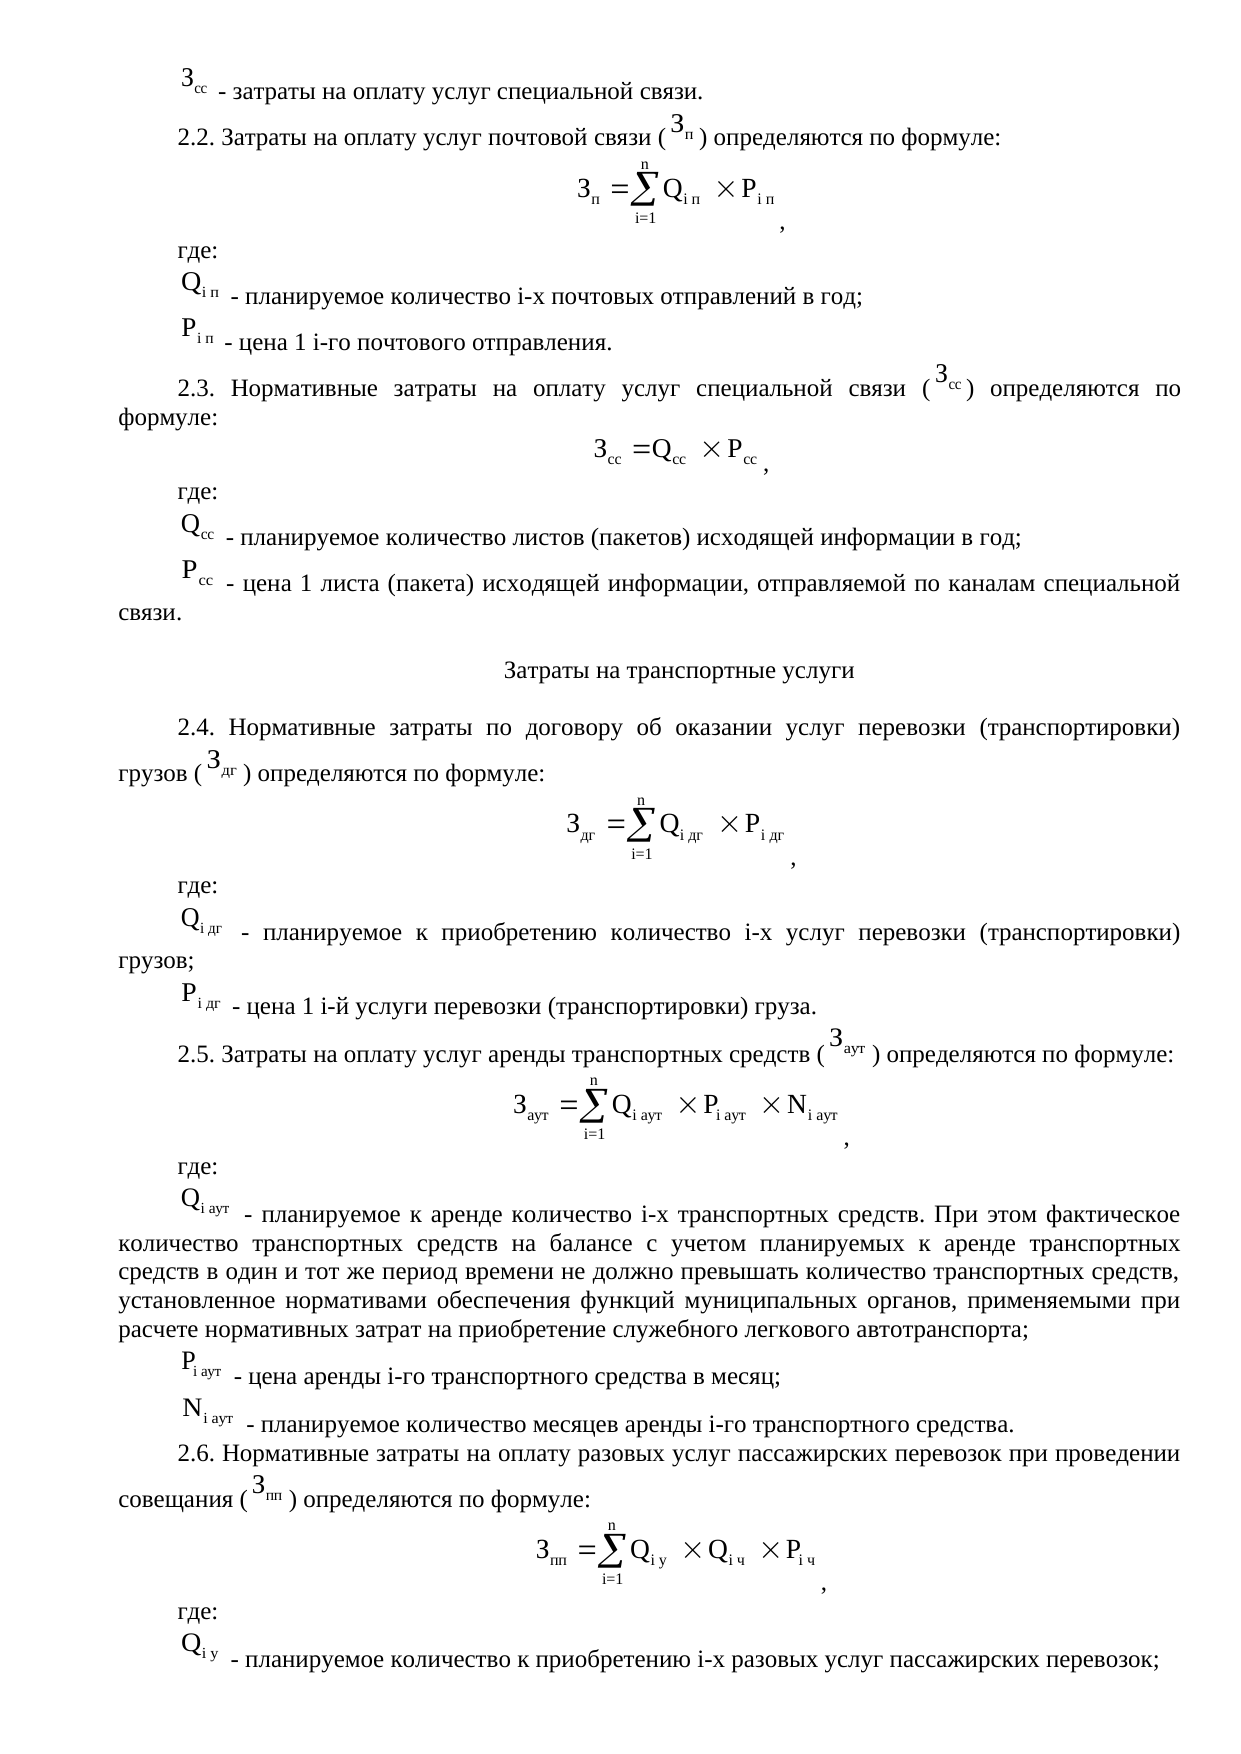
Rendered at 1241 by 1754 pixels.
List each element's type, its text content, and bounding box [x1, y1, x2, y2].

text Затраты на транспортные услуги [118, 655, 1181, 683]
text где: [118, 1596, 1181, 1625]
text где: [118, 1151, 1181, 1180]
text 2.2. Затраты на оплату услуг почтовой связи () определяются по формуле: [118, 105, 1181, 151]
text 2.5. Затраты на оплату услуг аренды транспортных средств () определяются по формуле: [118, 1020, 1181, 1068]
text 2.3. Нормативные затраты на оплату услуг специальной связи () определяются по формуле: [118, 356, 1181, 430]
text где: [118, 476, 1181, 505]
text - планируемое к приобретению количество i-х услуг перевозки (транспортировки) грузов; [118, 899, 1181, 974]
text 2.4. Нормативные затраты по договору об оказании услуг перевозки (транспортировки) грузов () определяются по формуле: [118, 712, 1181, 787]
text где: [118, 235, 1181, 263]
text - планируемое количество месяцев аренды i-го транспортного средства. [118, 1390, 1181, 1438]
text 2.6. Нормативные затраты на оплату разовых услуг пассажирских перевозок при проведении совещания () определяются по формуле: [118, 1438, 1181, 1513]
text , [118, 1513, 1181, 1596]
text - цена 1 листа (пакета) исходящей информации, отправляемой по каналам специальной связи. [118, 551, 1181, 626]
text - цена аренды i-го транспортного средства в месяц; [118, 1343, 1181, 1390]
text , [118, 787, 1181, 871]
text где: [118, 871, 1181, 899]
text - затраты на оплату услуг специальной связи. [118, 59, 1181, 105]
text - цена 1 i-й услуги перевозки (транспортировки) груза. [118, 974, 1181, 1020]
text , [118, 151, 1181, 235]
text , [118, 1068, 1181, 1151]
text - цена 1 i-го почтового отправления. [118, 309, 1181, 356]
text , [118, 430, 1181, 476]
text - планируемое количество листов (пакетов) исходящей информации в год; [118, 505, 1181, 551]
text - планируемое к аренде количество i-х транспортных средств. При этом фактическое количество транспортных средств на балансе с учетом планируемых к аренде транспортных средств в один и тот же период времени не должно превышать количество транспортных средств, установленное нормативами обеспечения функций муниципальных органов, применяемыми при расчете нормативных затрат на приобретение служебного легкового автотранспорта; [118, 1180, 1181, 1343]
text - планируемое количество к приобретению i-х разовых услуг пассажирских перевозок; [118, 1625, 1181, 1672]
text - планируемое количество i-х почтовых отправлений в год; [118, 263, 1181, 309]
